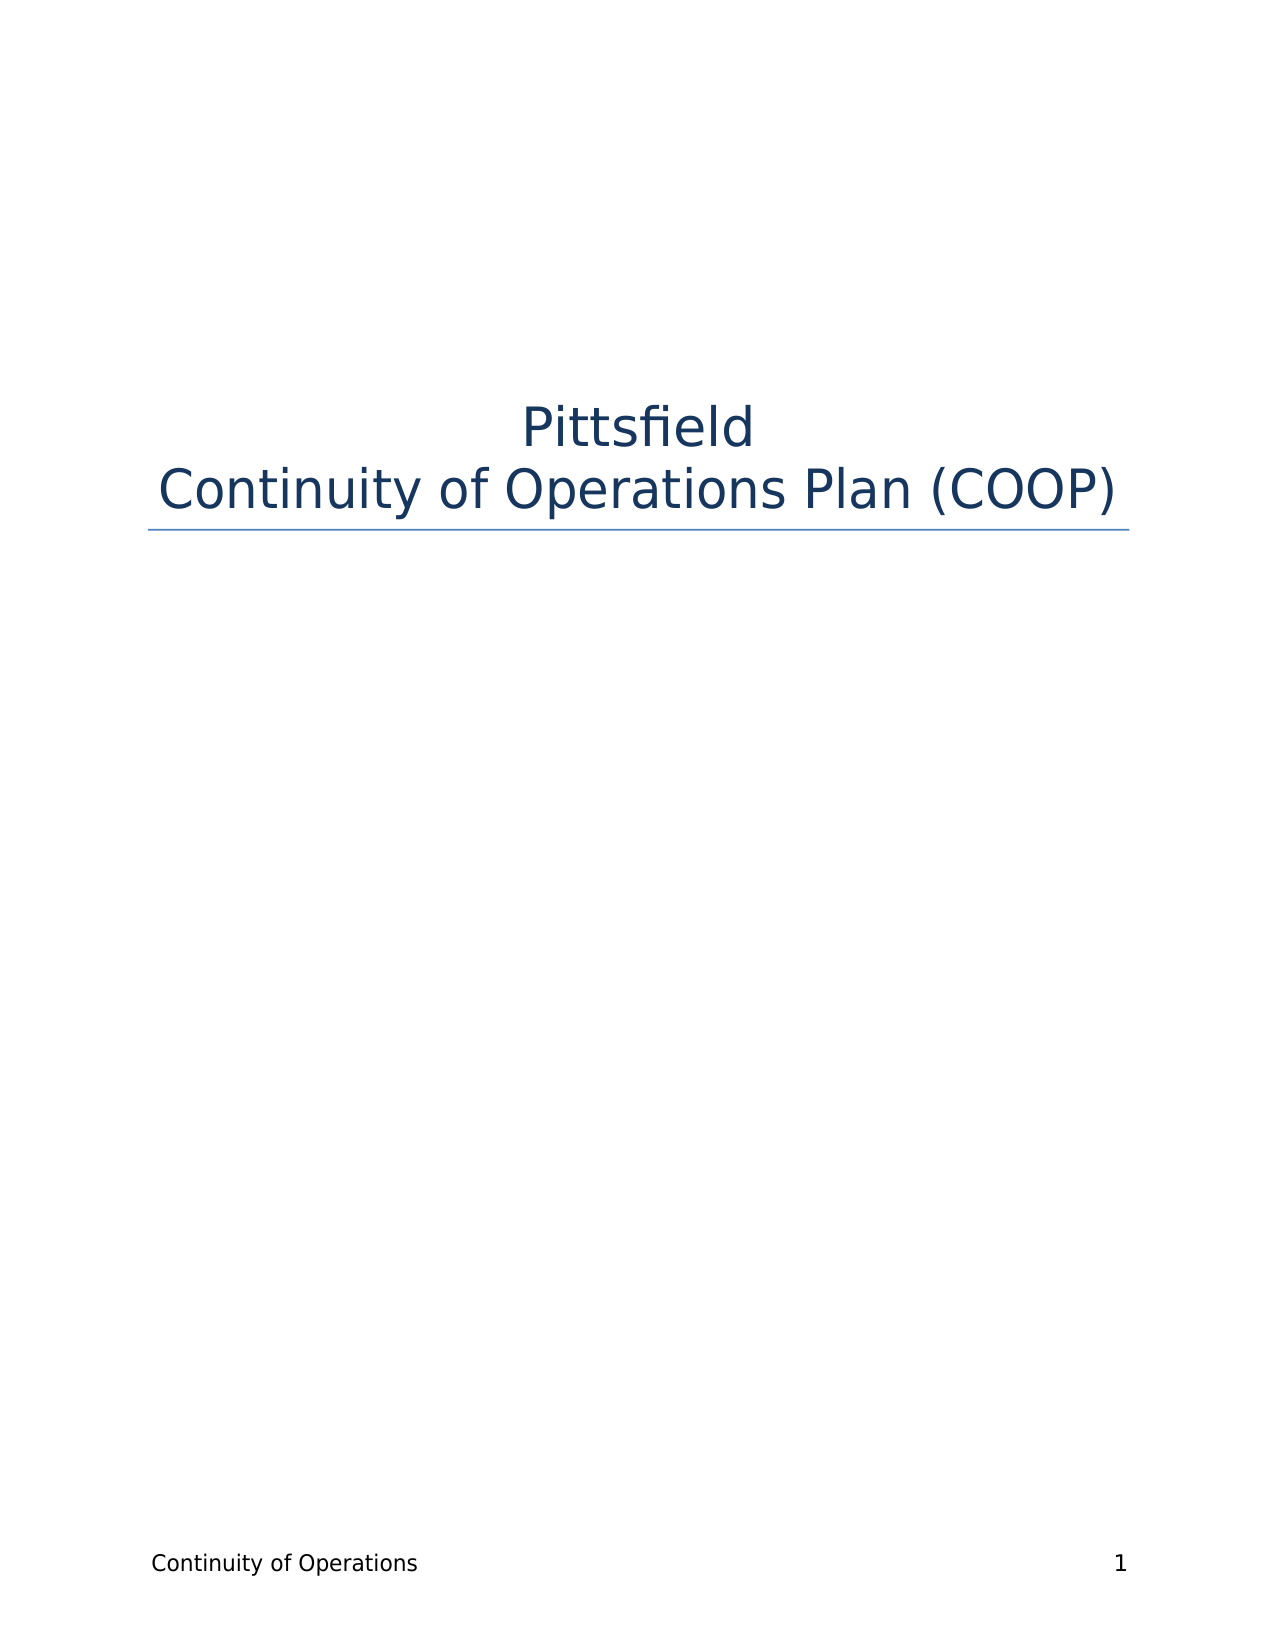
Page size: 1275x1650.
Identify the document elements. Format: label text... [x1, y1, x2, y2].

title Pittsfield [156, 397, 1121, 459]
title Continuity of Operations Plan (COOP) [156, 459, 1120, 521]
